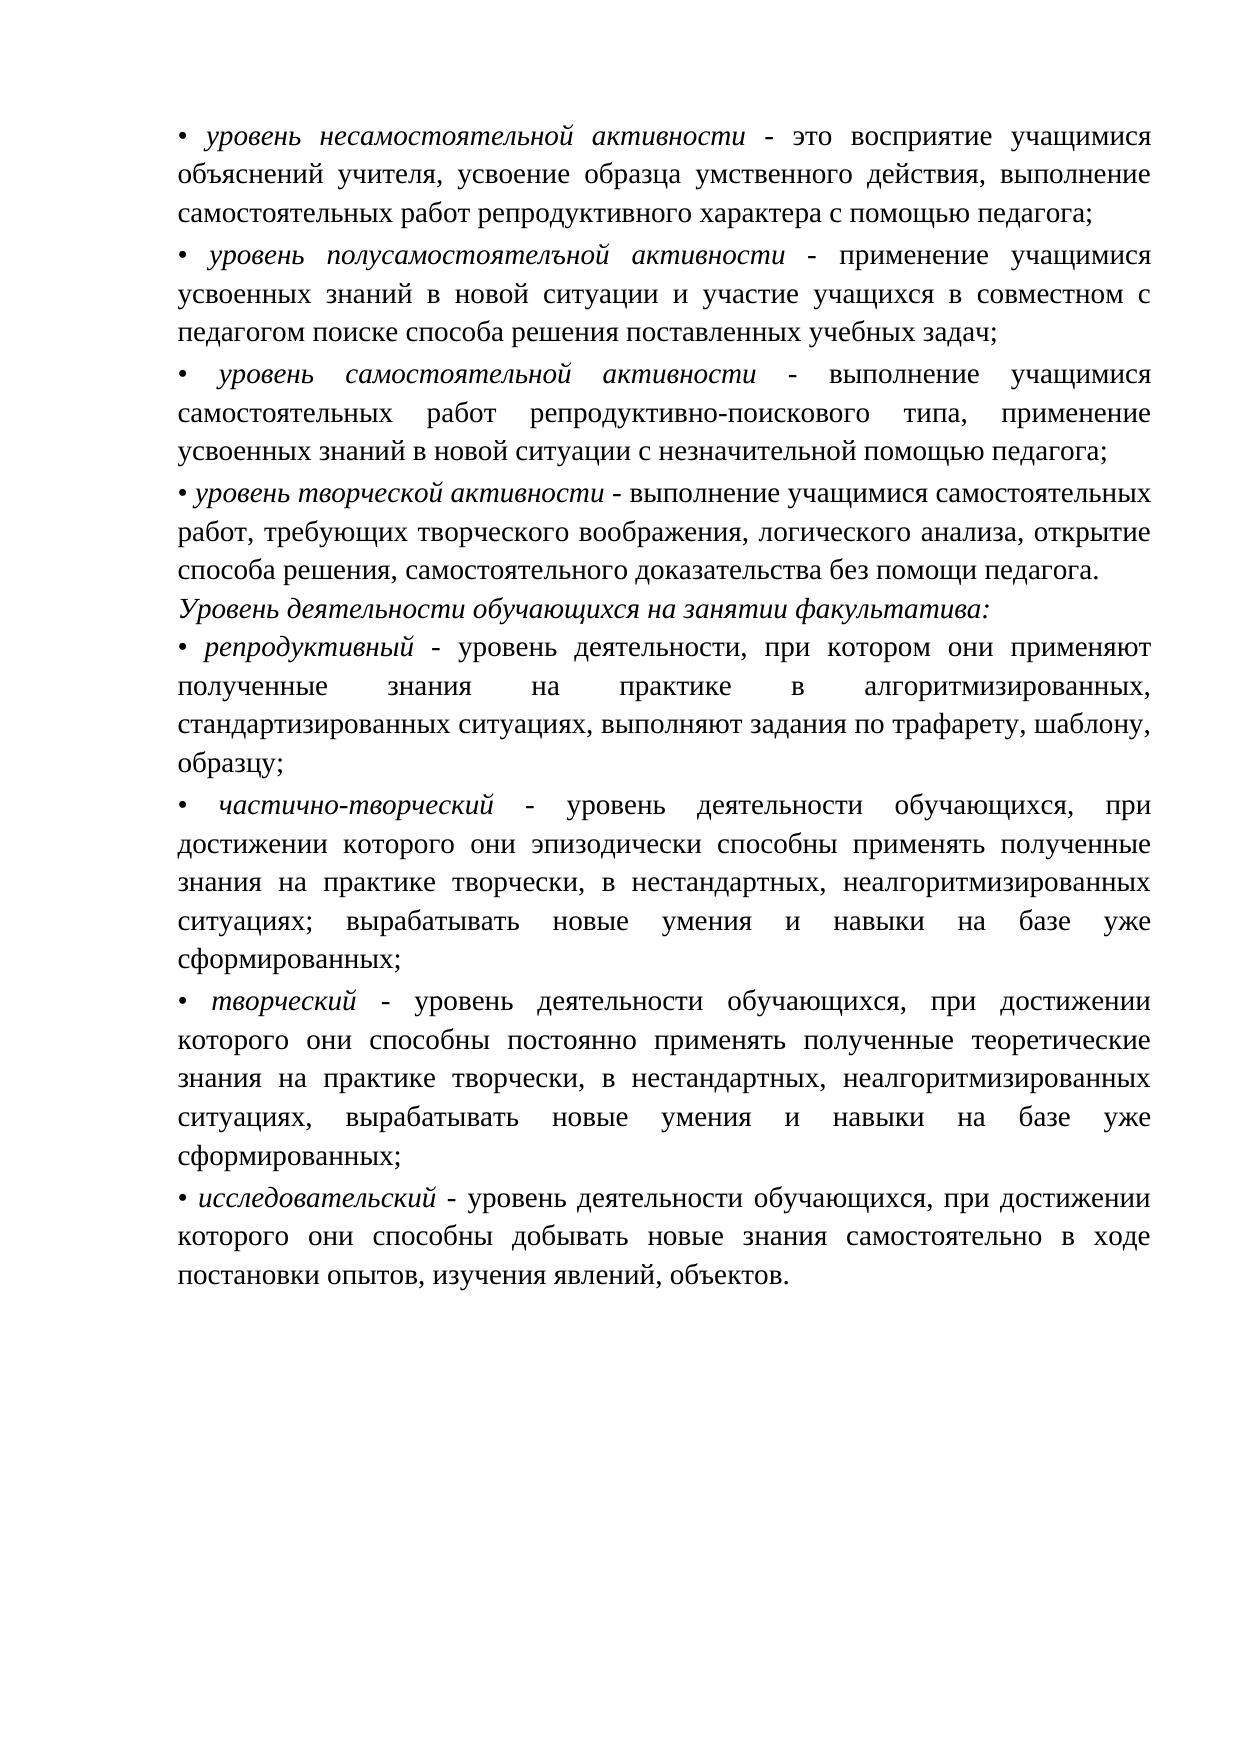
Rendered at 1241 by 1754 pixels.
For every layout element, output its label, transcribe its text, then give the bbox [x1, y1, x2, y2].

text • исследовательский - уровень деятельности обучающихся, при достижении которого они способны добывать новые знания самостоятельно в ходе постановки опытов, изучения явлений, объектов. [177, 1180, 1152, 1290]
text • уровень полусамостоятелъной активности - применение учащимися усвоенных знаний в новой ситуации и участие учащихся в совместном с педагогом поиске способа решения поставленных учебных задач; [177, 237, 1152, 348]
text Уровень деятельности обучающихся на занятии факультатива: [177, 591, 1152, 624]
text • творческий - уровень деятельности обучающихся, при достижении которого они способны постоянно применять полученные теоретические знания на практике творчески, в нестандартных, неалгоритмизированных ситуациях, вырабатывать новые умения и навыки на базе уже сформированных; [177, 983, 1152, 1171]
text • репродуктивный - уровень деятельности, при котором они применяют полученные знания на практике в алгоритмизированных, стандартизированных ситуациях, выполняют задания по трафарету, шаблону, образцу; [177, 629, 1152, 779]
text • уровень несамостоятельной активности - это восприятие учащимися объяснений учителя, усвоение образца умственного действия, выполнение самостоятельных работ репродуктивного характера с помощью педагога; [177, 118, 1152, 229]
text • уровень самостоятельной активности - выполнение учащимися самостоятельных работ репродуктивно-поискового типа, применение усвоенных знаний в новой ситуации с незначительной помощью педагога; [177, 356, 1152, 467]
text • частично-творческий - уровень деятельности обучающихся, при достижении которого они эпизодически способны применять полученные знания на практике творчески, в нестандартных, неалгоритмизированных ситуациях; вырабатывать новые умения и навыки на базе уже сформированных; [177, 787, 1152, 975]
text • уровень творческой активности - выполнение учащимися самостоятельных работ, требующих творческого воображения, логического анализа, открытие способа решения, самостоятельного доказательства без помощи педагога. [177, 475, 1152, 586]
